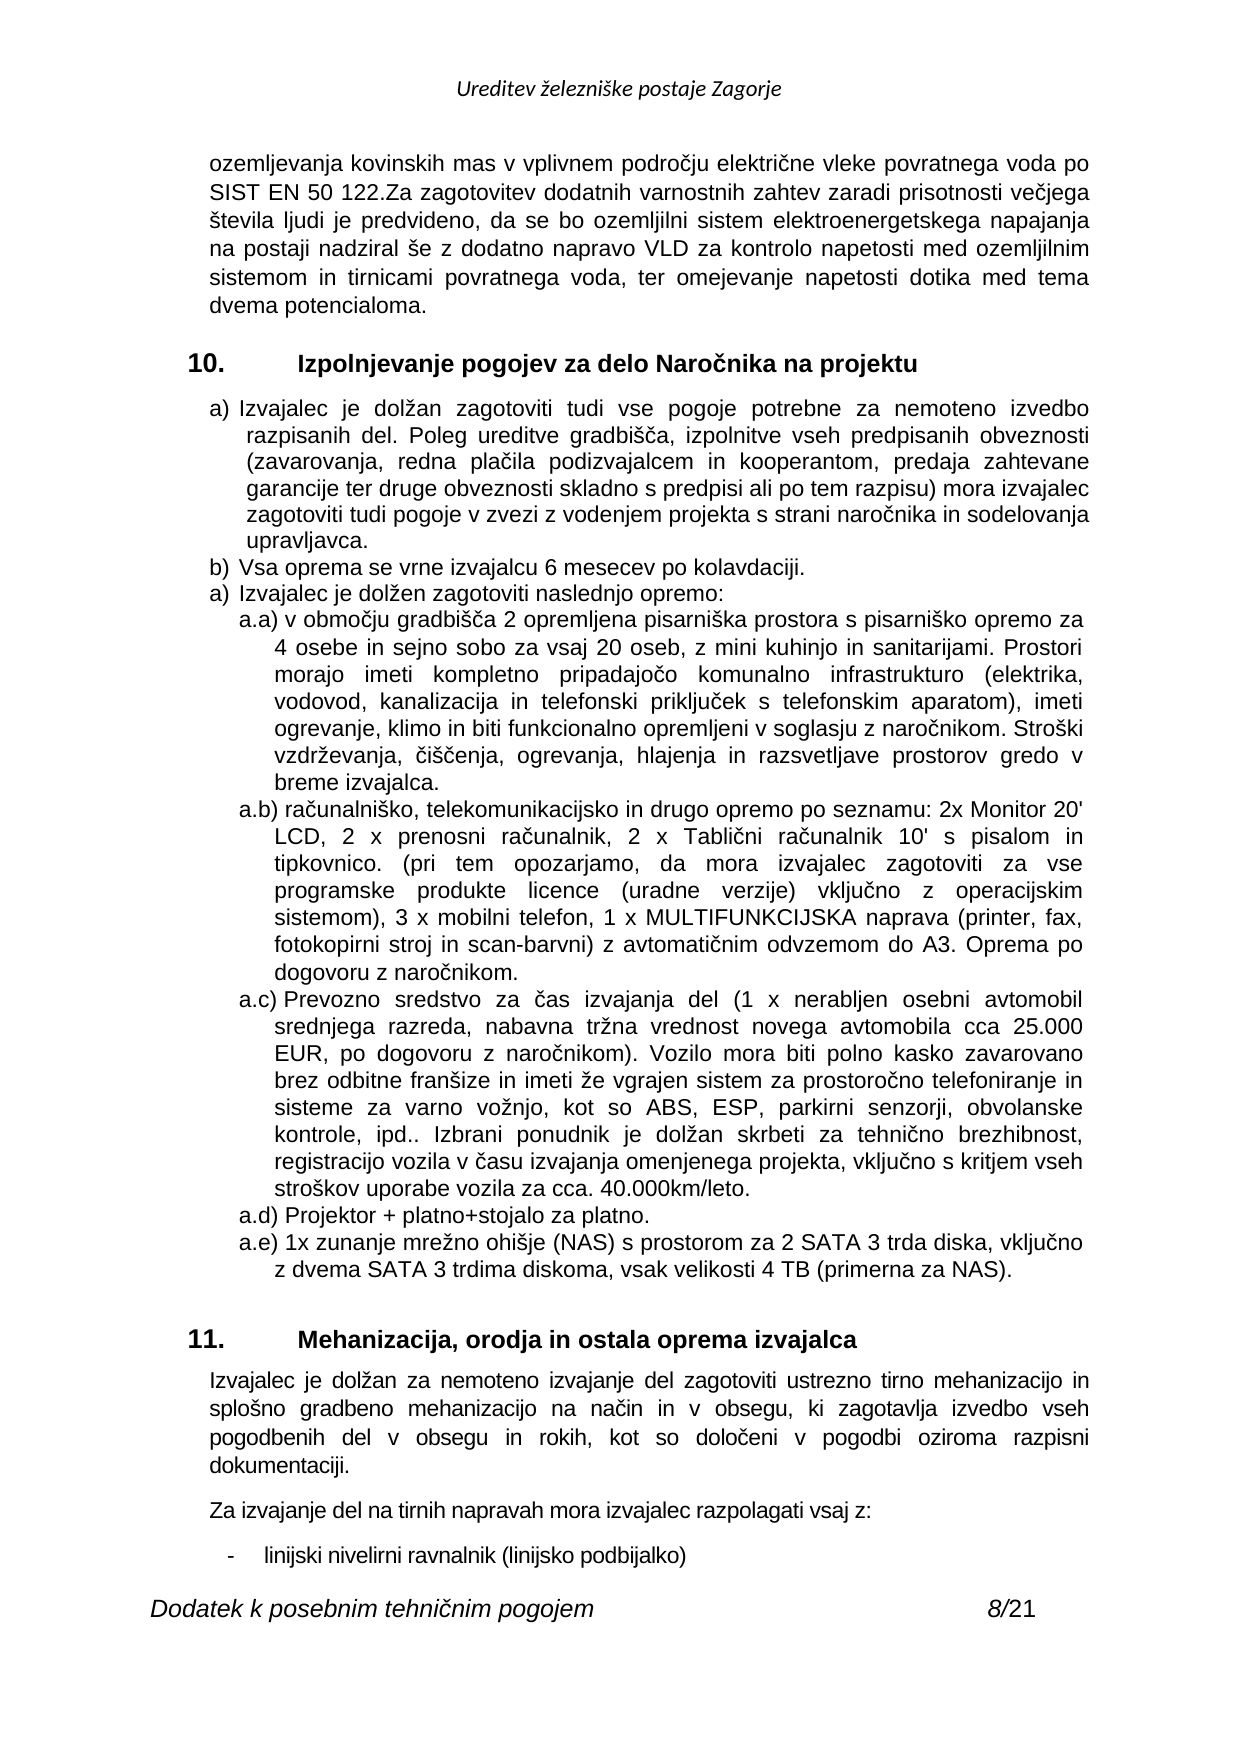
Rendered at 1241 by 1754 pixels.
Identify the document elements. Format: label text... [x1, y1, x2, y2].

list linijski nivelirni ravnalnik (linijsko podbijalko) [227, 1542, 1090, 1568]
list Izvajalec je dolžan zagotoviti tudi vse pogoje potrebne za nemoteno izvedbo razpisanih del. Poleg ureditve gradbišča, izpolnitve vseh predpisanih obveznosti (zavarovanja, redna plačila podizvajalcem in kooperantom, predaja zahtevane garancije ter druge obveznosti skladno s predpisi ali po tem razpisu) mora izvajalec zagotoviti tudi pogoje v zvezi z vodenjem projekta s strani naročnika in sodelovanja upravljavca. [209, 395, 1090, 553]
list 1x zunanje mrežno ohišje (NAS) s prostorom za 2 SATA 3 trda diska, vključno z dvema SATA 3 trdima diskoma, vsak velikosti 4 TB (primerna za NAS). [239, 1229, 1084, 1283]
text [209, 150, 1090, 318]
text Za izvajanje del na tirnih napravah mora izvajalec razpolagati vsaj z: [209, 1497, 1090, 1523]
subtitle Izpolnjevanje pogojev za delo Naročnika na projektu [187, 347, 1090, 378]
list Prevozno sredstvo za čas izvajanja del (1 x nerabljen osebni avtomobil srednjega razreda, nabavna tržna vrednost novega avtomobila cca 25.000 EUR, po dogovoru z naročnikom). Vozilo mora biti polno kasko zavarovano brez odbitne franšize in imeti že vgrajen sistem za prostoročno telefoniranje in sisteme za varno vožnjo, kot so ABS, ESP, parkirni senzorji, obvolanske kontrole, ipd.. Izbrani ponudnik je dolžan skrbeti za tehnično brezhibnost, registracijo vozila v času izvajanja omenjenega projekta, vključno s kritjem vseh stroškov uporabe vozila za cca. 40.000km/leto. [239, 985, 1084, 1202]
list Vsa oprema se vrne izvajalcu 6 mesecev po kolavdaciji. [209, 553, 1090, 580]
list Projektor + platno+stojalo za platno. [239, 1202, 1084, 1229]
subtitle Mehanizacija, orodja in ostala oprema izvajalca [187, 1323, 1090, 1354]
text Izvajalec je dolžan za nemoteno izvajanje del zagotoviti ustrezno tirno mehanizacijo in splošno gradbeno mehanizacijo na način in v obsegu, ki zagotavlja izvedbo vseh pogodbenih del v obsegu in rokih, kot so določeni v pogodbi oziroma razpisni dokumentaciji. [209, 1367, 1090, 1478]
list v območju gradbišča 2 opremljena pisarniška prostora s pisarniško opremo za 4 osebe in sejno sobo za vsaj 20 oseb, z mini kuhinjo in sanitarijami. Prostori morajo imeti kompletno pripadajočo komunalno infrastrukturo (elektrika, vodovod, kanalizacija in telefonski priključek s telefonskim aparatom), imeti ogrevanje, klimo in biti funkcionalno opremljeni v soglasju z naročnikom. Stroški vzdrževanja, čiščenja, ogrevanja, hlajenja in razsvetljave prostorov gredo v breme izvajalca. [239, 606, 1084, 796]
list Izvajalec je dolžen zagotoviti naslednjo opremo: [209, 580, 1090, 606]
list računalniško, telekomunikacijsko in drugo opremo po seznamu: 2x Monitor 20' LCD, 2 x prenosni računalnik, 2 x Tablični računalnik 10' s pisalom in tipkovnico. (pri tem opozarjamo, da mora izvajalec zagotoviti za vse programske produkte licence (uradne verzije) vključno z operacijskim sistemom), 3 x mobilni telefon, 1 x MULTIFUNKCIJSKA naprava (printer, fax, fotokopirni stroj in scan-barvni) z avtomatičnim odvzemom do A3. Oprema po dogovoru z naročnikom. [239, 796, 1084, 985]
